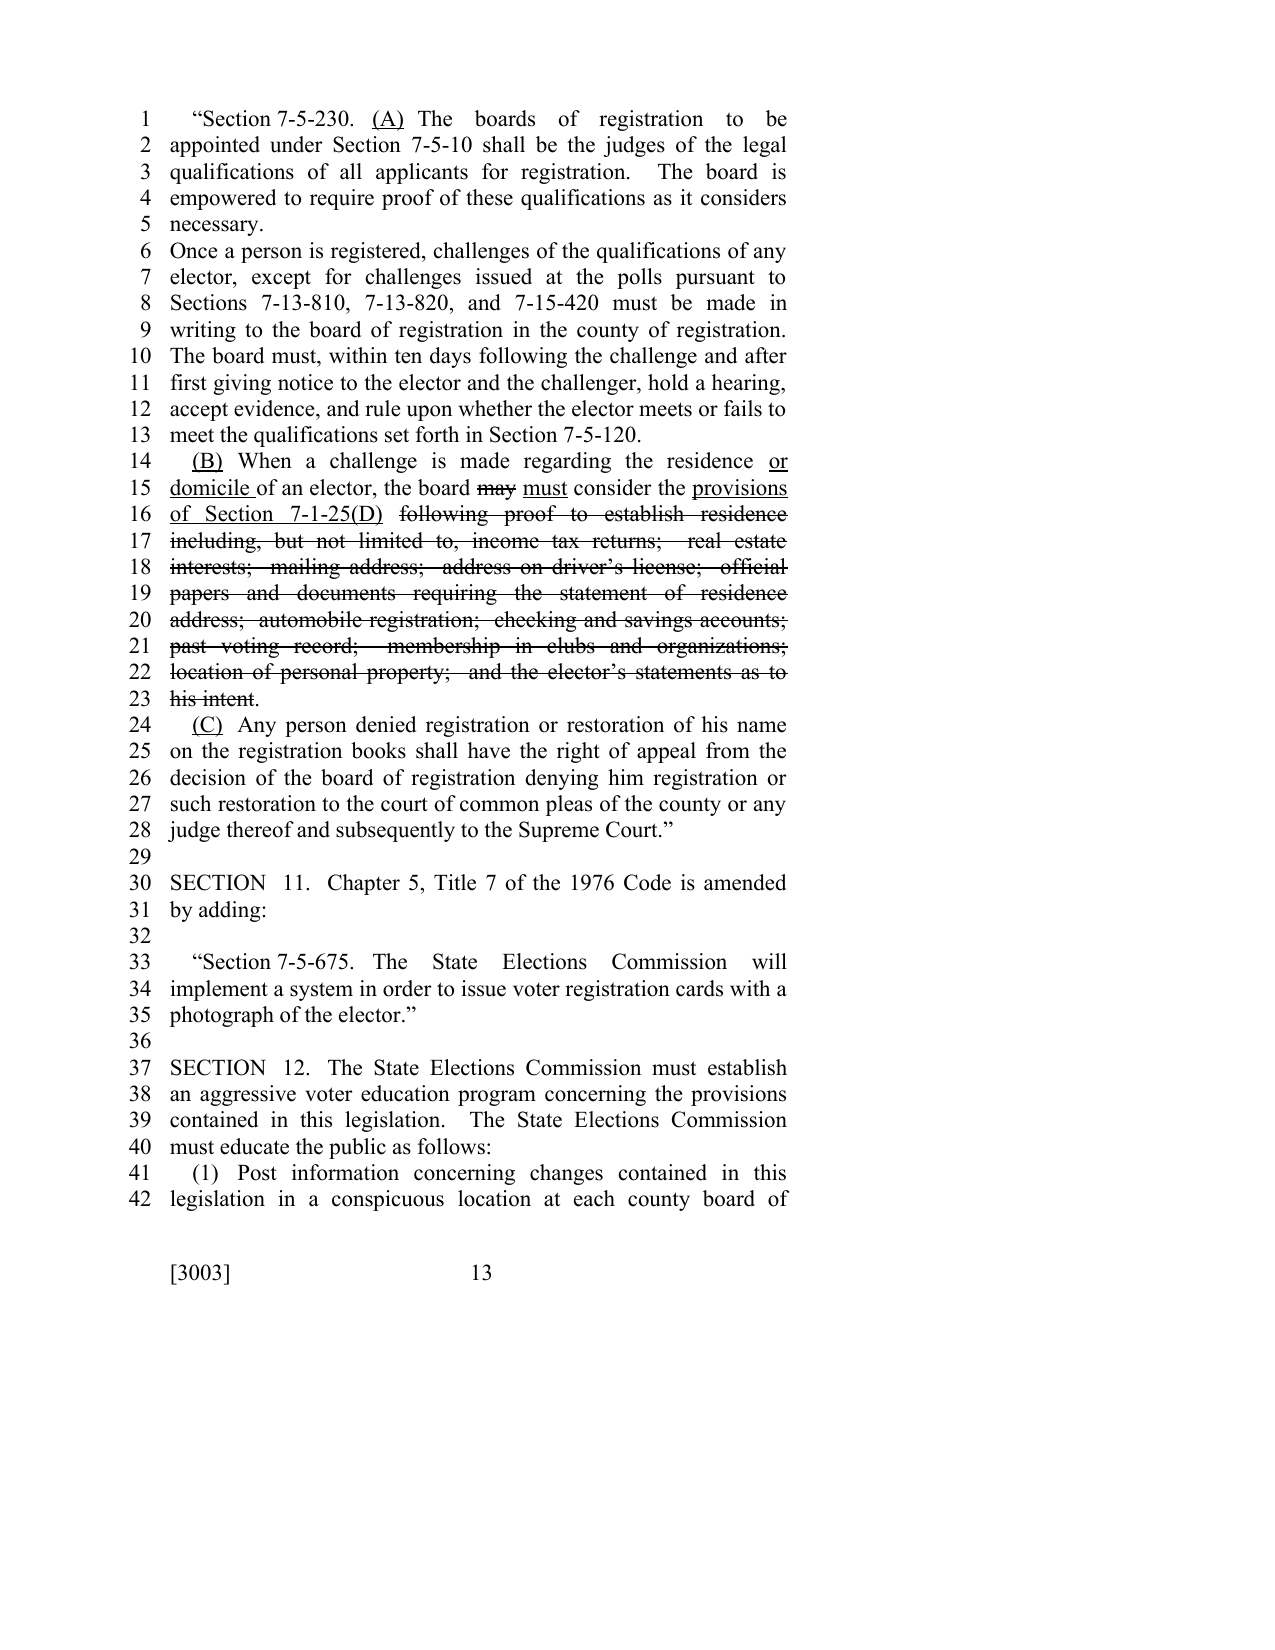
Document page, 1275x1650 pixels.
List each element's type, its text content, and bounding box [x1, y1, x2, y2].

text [169, 1159, 787, 1212]
text SECTION 12. The State Elections Commission must establish an aggressive voter education program concerning the provisions contained in this legislation. The State Elections Commission must educate the public as follows: [169, 1054, 787, 1159]
text (C) Any person denied registration or restoration of his name on the registration books shall have the right of appeal from the decision of the board of registration denying him registration or such restoration to the court of common pleas of the county or any judge thereof and subsequently to the Supreme Court.” [169, 711, 787, 843]
text “Section 7-5-230. (A) The boards of registration to be appointed under Section 7-5-10 shall be the judges of the legal qualifications of all applicants for registration. The board is empowered to require proof of these qualifications as it considers necessary. [169, 105, 787, 237]
text (B) When a challenge is made regarding the residence or domicile of an elector, the board may must consider the provisions of Section 7-1-25(D) following proof to establish residence including, but not limited to, income tax returns; real estate interests; mailing address; address on driver’s license; official papers and documents requiring the statement of residence address; automobile registration; checking and savings accounts; past voting record; membership in clubs and organizations; location of personal property; and the elector’s statements as to his intent. [169, 448, 787, 541]
text “Section 7-5-675. The State Elections Commission will implement a system in order to issue voter registration cards with a photograph of the elector.” [169, 948, 787, 1027]
text SECTION 11. Chapter 5, Title 7 of the 1976 Code is amended by adding: [169, 869, 787, 922]
text Once a person is registered, challenges of the qualifications of any elector, except for challenges issued at the polls pursuant to Sections 7-13-810, 7-13-820, and 7-15-420 must be made in writing to the board of registration in the county of registration. The board must, within ten days following the challenge and after first giving notice to the elector and the challenger, hold a hearing, accept evidence, and rule upon whether the elector meets or fails to meet the qualifications set forth in Section 7-5-120. [169, 237, 787, 448]
